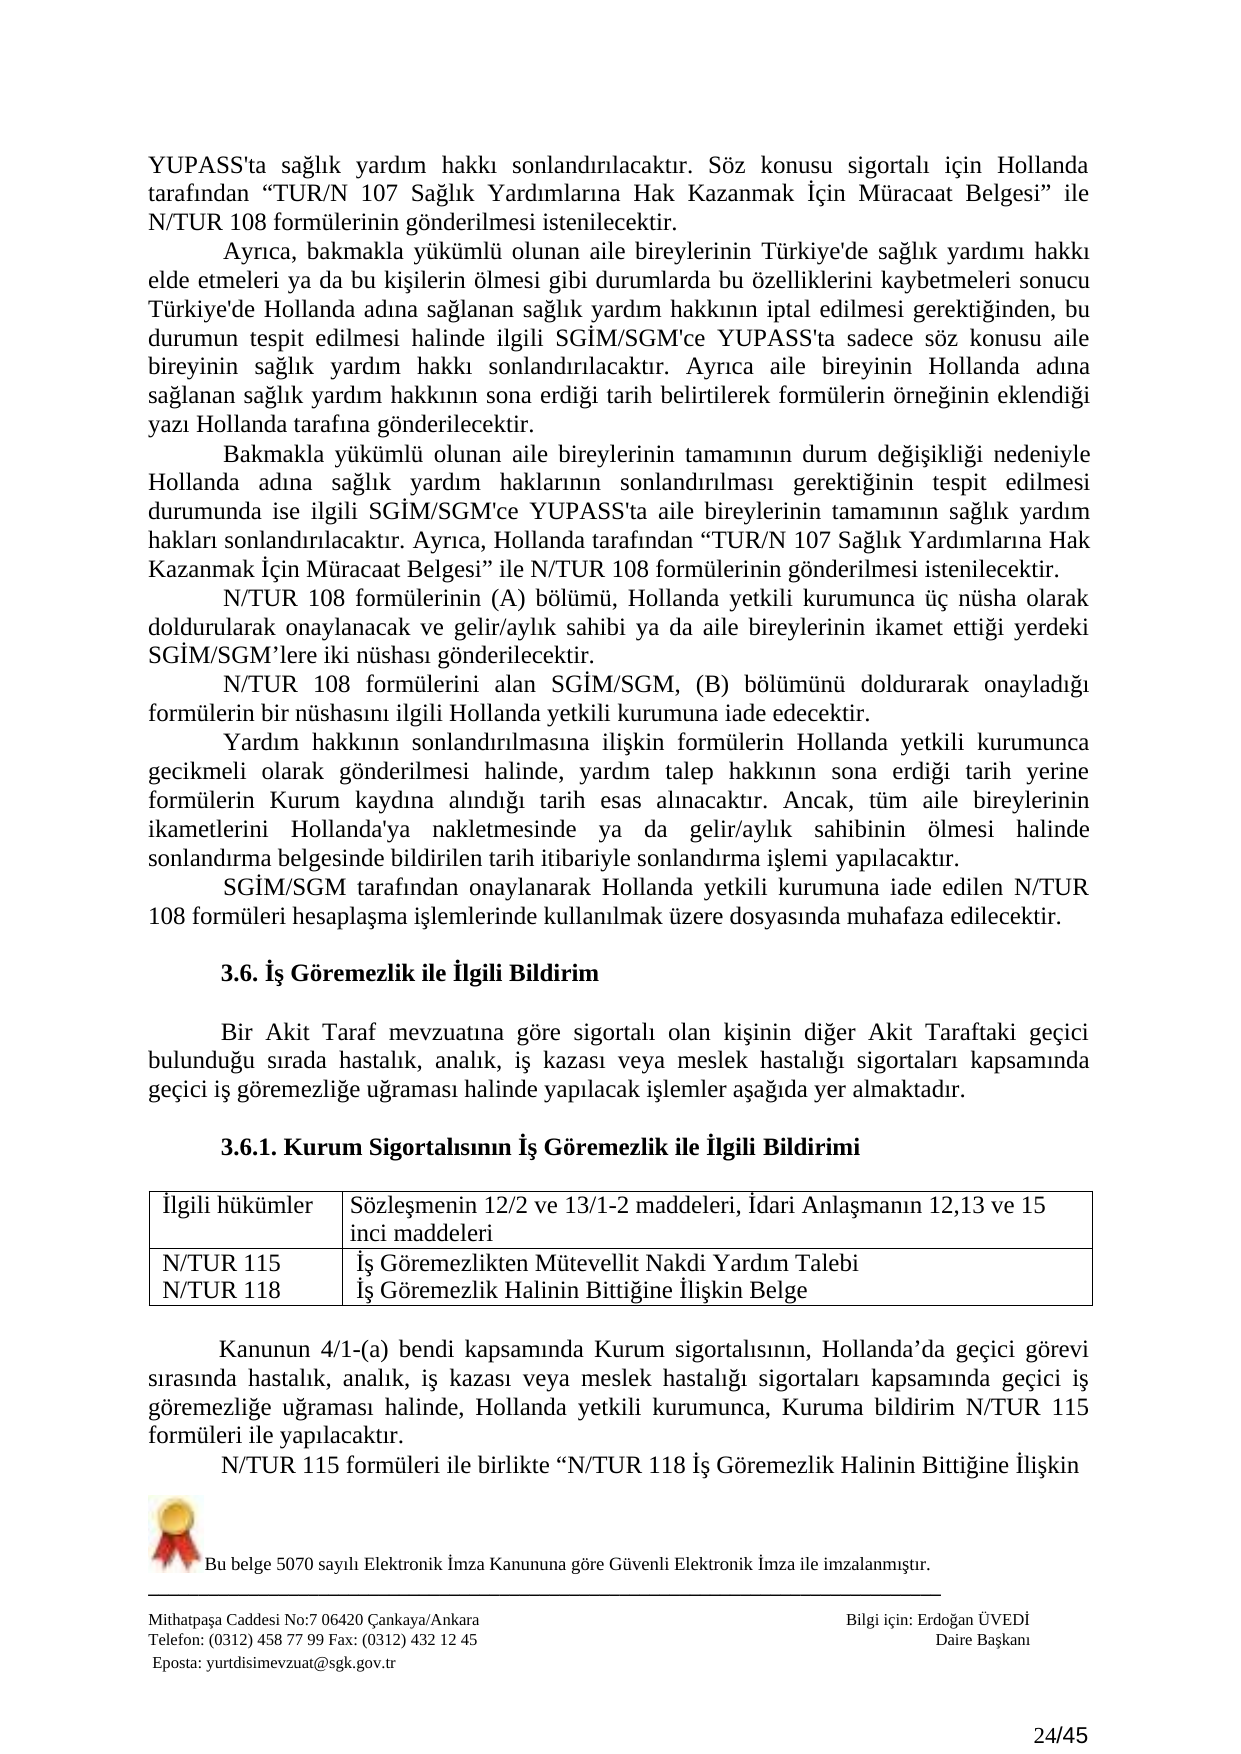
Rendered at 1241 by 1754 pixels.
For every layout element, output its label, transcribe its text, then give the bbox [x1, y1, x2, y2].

table_header Sözleşmenin 12/2 ve 13/1-2 maddeleri, İdari Anlaşmanın 12,13 ve 15 inci maddeleri [343, 1192, 1092, 1248]
text N/TUR 108 formülerinin (A) bölümü, Hollanda yetkili kurumunca üç nüsha olarak doldurularak onaylanacak ve gelir/aylık sahibi ya da aile bireylerinin ikamet ettiği yerdeki SGİM/SGM’lere iki nüshası gönderilecektir. [148, 583, 1089, 669]
text Kanunun 4/1-(a) bendi kapsamında Kurum sigortalısının, Hollanda’da geçici görevi sırasında hastalık, analık, iş kazası veya meslek hastalığı sigortaları kapsamında geçici iş göremezliğe uğraması halinde, Hollanda yetkili kurumunca, Kuruma bildirim N/TUR 115 formüleri ile yapılacaktır. [148, 1334, 1090, 1449]
text Bir Akit Taraf mevzuatına göre sigortalı olan kişinin diğer Akit Taraftaki geçici bulunduğu sırada hastalık, analık, iş kazası veya meslek hastalığı sigortaları kapsamında geçici iş göremezliğe uğraması halinde yapılacak işlemler aşağıda yer almaktadır. [148, 1017, 1090, 1103]
text Bakmakla yükümlü olunan aile bireylerinin tamamının durum değişikliği nedeniyle Hollanda adına sağlık yardım haklarının sonlandırılması gerektiğinin tespit edilmesi durumunda ise ilgili SGİM/SGM'ce YUPASS'ta aile bireylerinin tamamının sağlık yardım hakları sonlandırılacaktır. Ayrıca, Hollanda tarafından “TUR/N 107 Sağlık Yardımlarına Hak Kazanmak İçin Müracaat Belgesi” ile N/TUR 108 formülerinin gönderilmesi istenilecektir. [148, 439, 1091, 582]
text Yardım hakkının sonlandırılmasına ilişkin formülerin Hollanda yetkili kurumunca gecikmeli olarak gönderilmesi halinde, yardım talep hakkının sona erdiği tarih yerine formülerin Kurum kaydına alındığı tarih esas alınacaktır. Ancak, tüm aile bireylerinin ikametlerini Hollanda'ya nakletmesinde ya da gelir/aylık sahibinin ölmesi halinde sonlandırma belgesinde bildirilen tarih itibariyle sonlandırma işlemi yapılacaktır. [148, 727, 1090, 872]
text N/TUR 108 formülerini alan SGİM/SGM, (B) bölümünü doldurarak onayladığı formülerin bir nüshasını ilgili Hollanda yetkili kurumuna iade edecektir. [148, 669, 1090, 727]
text Ayrıca, bakmakla yükümlü olunan aile bireylerinin Türkiye'de sağlık yardımı hakkı elde etmeleri ya da bu kişilerin ölmesi gibi durumlarda bu özelliklerini kaybetmeleri sonucu Türkiye'de Hollanda adına sağlanan sağlık yardım hakkının iptal edilmesi gerektiğinden, bu durumun tespit edilmesi halinde ilgili SGİM/SGM'ce YUPASS'ta sadece söz konusu aile bireyinin sağlık yardım hakkı sonlandırılacaktır. Ayrıca aile bireyinin Hollanda adına sağlanan sağlık yardım hakkının sona erdiği tarih belirtilerek formülerin örneğinin eklendiği yazı Hollanda tarafına gönderilecektir. [148, 236, 1091, 438]
table_header İlgili hükümler [150, 1192, 342, 1248]
picture [148, 1495, 205, 1573]
table_cell N/TUR 115 N/TUR 118 [150, 1249, 342, 1305]
subtitle İş Göremezlik ile İlgili Bildirim [221, 958, 1105, 987]
text N/TUR 115 formüleri ile birlikte “N/TUR 118 İş Göremezlik Halinin Bittiğine İlişkin [221, 1450, 1105, 1479]
table_cell İş Göremezlikten Mütevellit Nakdi Yardım Talebi İş Göremezlik Halinin Bittiğine İlişkin Belge [343, 1249, 1092, 1305]
subtitle Kurum Sigortalısının İş Göremezlik ile İlgili Bildirimi [221, 1132, 1105, 1161]
text YUPASS'ta sağlık yardım hakkı sonlandırılacaktır. Söz konusu sigortalı için Hollanda tarafından “TUR/N 107 Sağlık Yardımlarına Hak Kazanmak İçin Müracaat Belgesi” ile N/TUR 108 formülerinin gönderilmesi istenilecektir. [148, 150, 1090, 236]
text SGİM/SGM tarafından onaylanarak Hollanda yetkili kurumuna iade edilen N/TUR 108 formüleri hesaplaşma işlemlerinde kullanılmak üzere dosyasında muhafaza edilecektir. [148, 872, 1090, 930]
